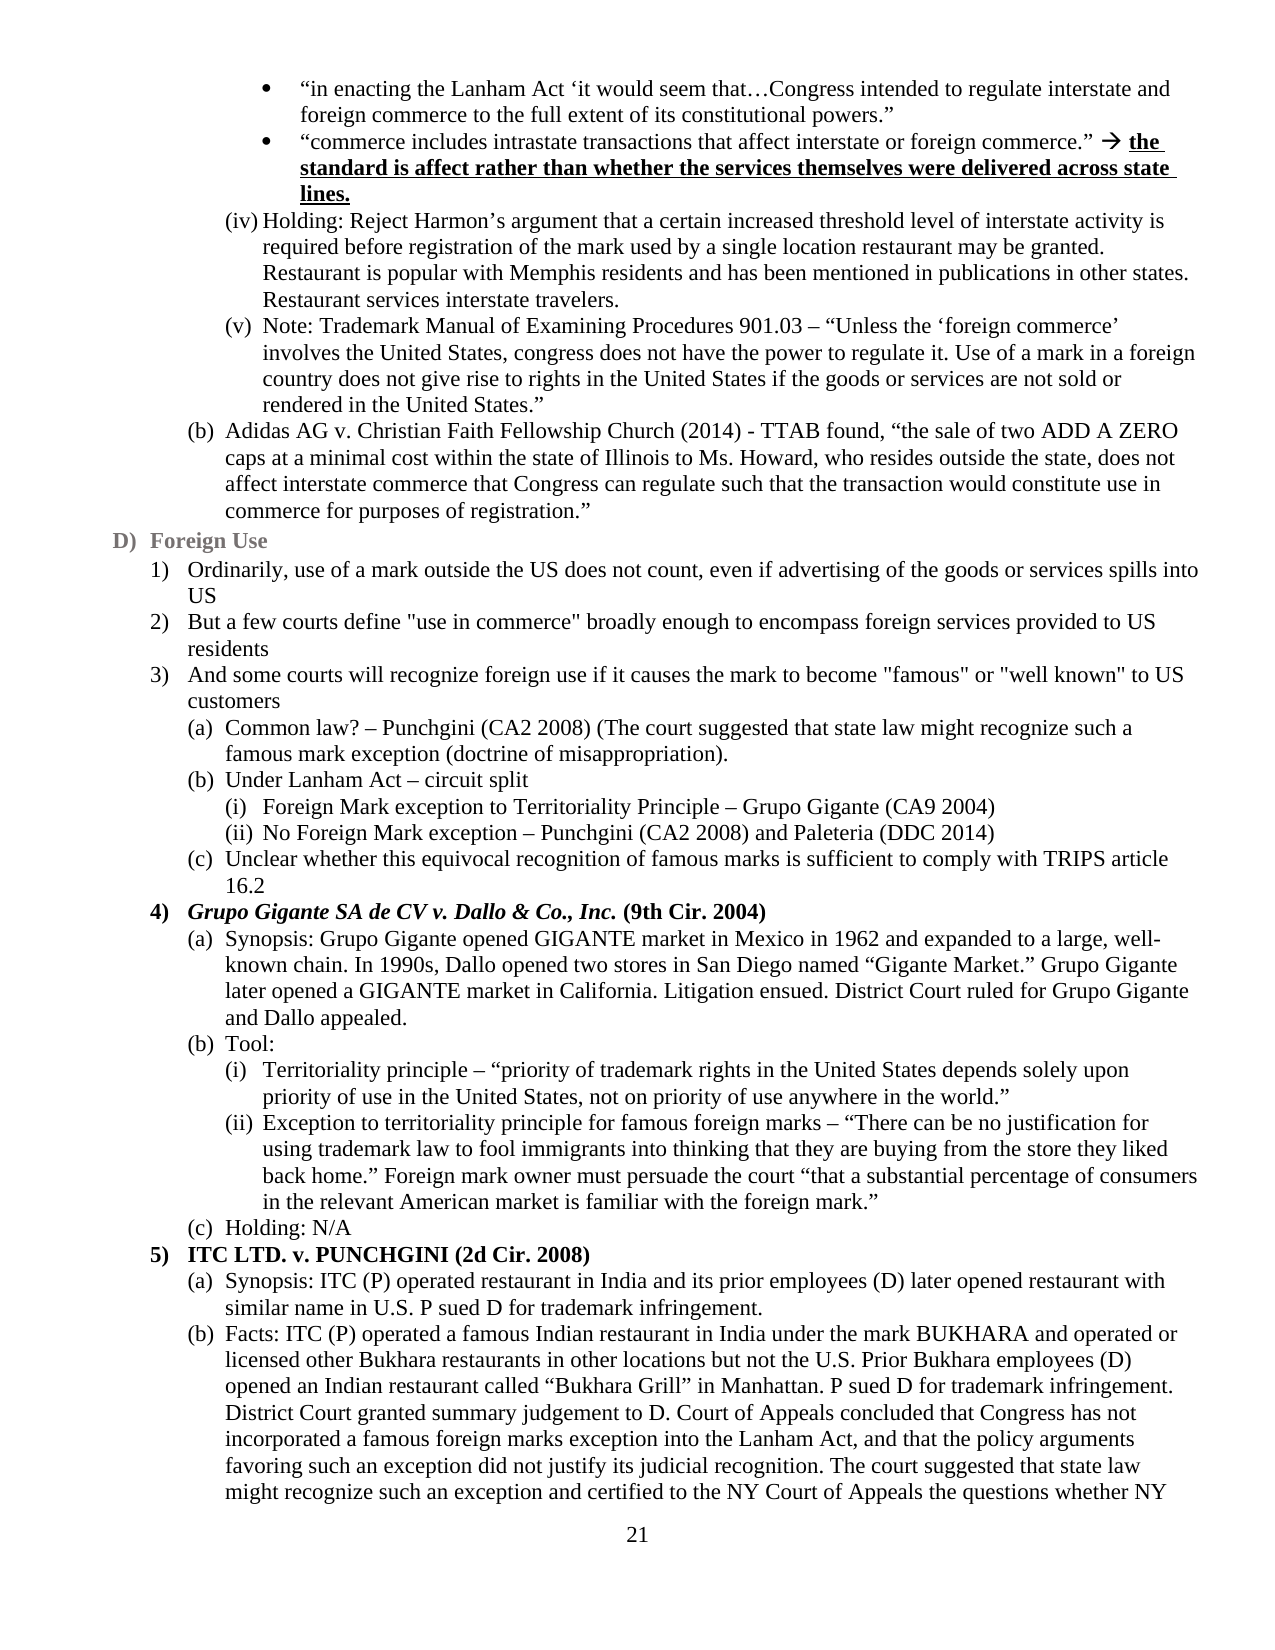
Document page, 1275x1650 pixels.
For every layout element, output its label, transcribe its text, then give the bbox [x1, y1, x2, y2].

list Territoriality principle – “priority of trademark rights in the United States depends solely upon priority of use in the United States, not on priority of use anywhere in the world.” [225, 1056, 1200, 1109]
list Synopsis: ITC (P) operated restaurant in India and its prior employees (D) later opened restaurant with similar name in U.S. P sued D for trademark infringement. [187, 1267, 1200, 1320]
list Grupo Gigante SA de CV v. Dallo & Co., Inc. (9th Cir. 2004) [150, 898, 1200, 924]
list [187, 1320, 1200, 1504]
list ITC LTD. v. PUNCHGINI (2d Cir. 2008) [150, 1241, 1200, 1267]
list Holding: Reject Harmon’s argument that a certain increased threshold level of interstate activity is required before registration of the mark used by a single location restaurant may be granted. Restaurant is popular with Memphis residents and has been mentioned in publications in other states. Restaurant services interstate travelers. [225, 207, 1200, 312]
subtitle Foreign Use [112, 527, 1200, 553]
list And some courts will recognize foreign use if it causes the mark to become "famous" or "well known" to US customers [150, 661, 1200, 714]
list Tool: [187, 1030, 1200, 1056]
list But a few courts define "use in commerce" broadly enough to encompass foreign services provided to US residents [150, 608, 1200, 661]
list Foreign Mark exception to Territoriality Principle – Grupo Gigante (CA9 2004) [225, 793, 1200, 819]
list Note: Trademark Manual of Examining Procedures 901.03 – “Unless the ‘foreign commerce’ involves the United States, congress does not have the power to regulate it. Use of a mark in a foreign country does not give rise to rights in the United States if the goods or services are not sold or rendered in the United States.” [225, 312, 1200, 418]
list Holding: N/A [187, 1214, 1200, 1241]
list Synopsis: Grupo Gigante opened GIGANTE market in Mexico in 1962 and expanded to a large, well-known chain. In 1990s, Dallo opened two stores in San Diego named “Gigante Market.” Grupo Gigante later opened a GIGANTE market in California. Litigation ensued. District Court ruled for Grupo Gigante and Dallo appealed. [187, 924, 1200, 1030]
list Ordinarily, use of a mark outside the US does not count, even if advertising of the goods or services spills into US [150, 556, 1200, 608]
list Common law? – Punchgini (CA2 2008) (The court suggested that state law might recognize such a famous mark exception (doctrine of misappropriation). [187, 714, 1200, 766]
list Under Lanham Act – circuit split [187, 766, 1200, 793]
list “commerce includes intrastate transactions that affect interstate or foreign commerce.” the standard is affect rather than whether the services themselves were delivered across state lines. [262, 128, 1200, 207]
list Exception to territoriality principle for famous foreign marks – “There can be no justification for using trademark law to fool immigrants into thinking that they are buying from the store they liked back home.” Foreign mark owner must persuade the court “that a substantial percentage of consumers in the relevant American market is familiar with the foreign mark.” [225, 1109, 1200, 1214]
list Adidas AG v. Christian Faith Fellowship Church (2014) - TTAB found, “the sale of two ADD A ZERO caps at a minimal cost within the state of Illinois to Ms. Howard, who resides outside the state, does not affect interstate commerce that Congress can regulate such that the transaction would constitute use in commerce for purposes of registration.” [187, 418, 1200, 523]
list “in enacting the Lanham Act ‘it would seem that…Congress intended to regulate interstate and foreign commerce to the full extent of its constitutional powers.” [262, 75, 1200, 128]
list Unclear whether this equivocal recognition of famous marks is sufficient to comply with TRIPS article 16.2 [187, 846, 1200, 898]
list No Foreign Mark exception – Punchgini (CA2 2008) and Paleteria (DDC 2014) [225, 819, 1200, 846]
